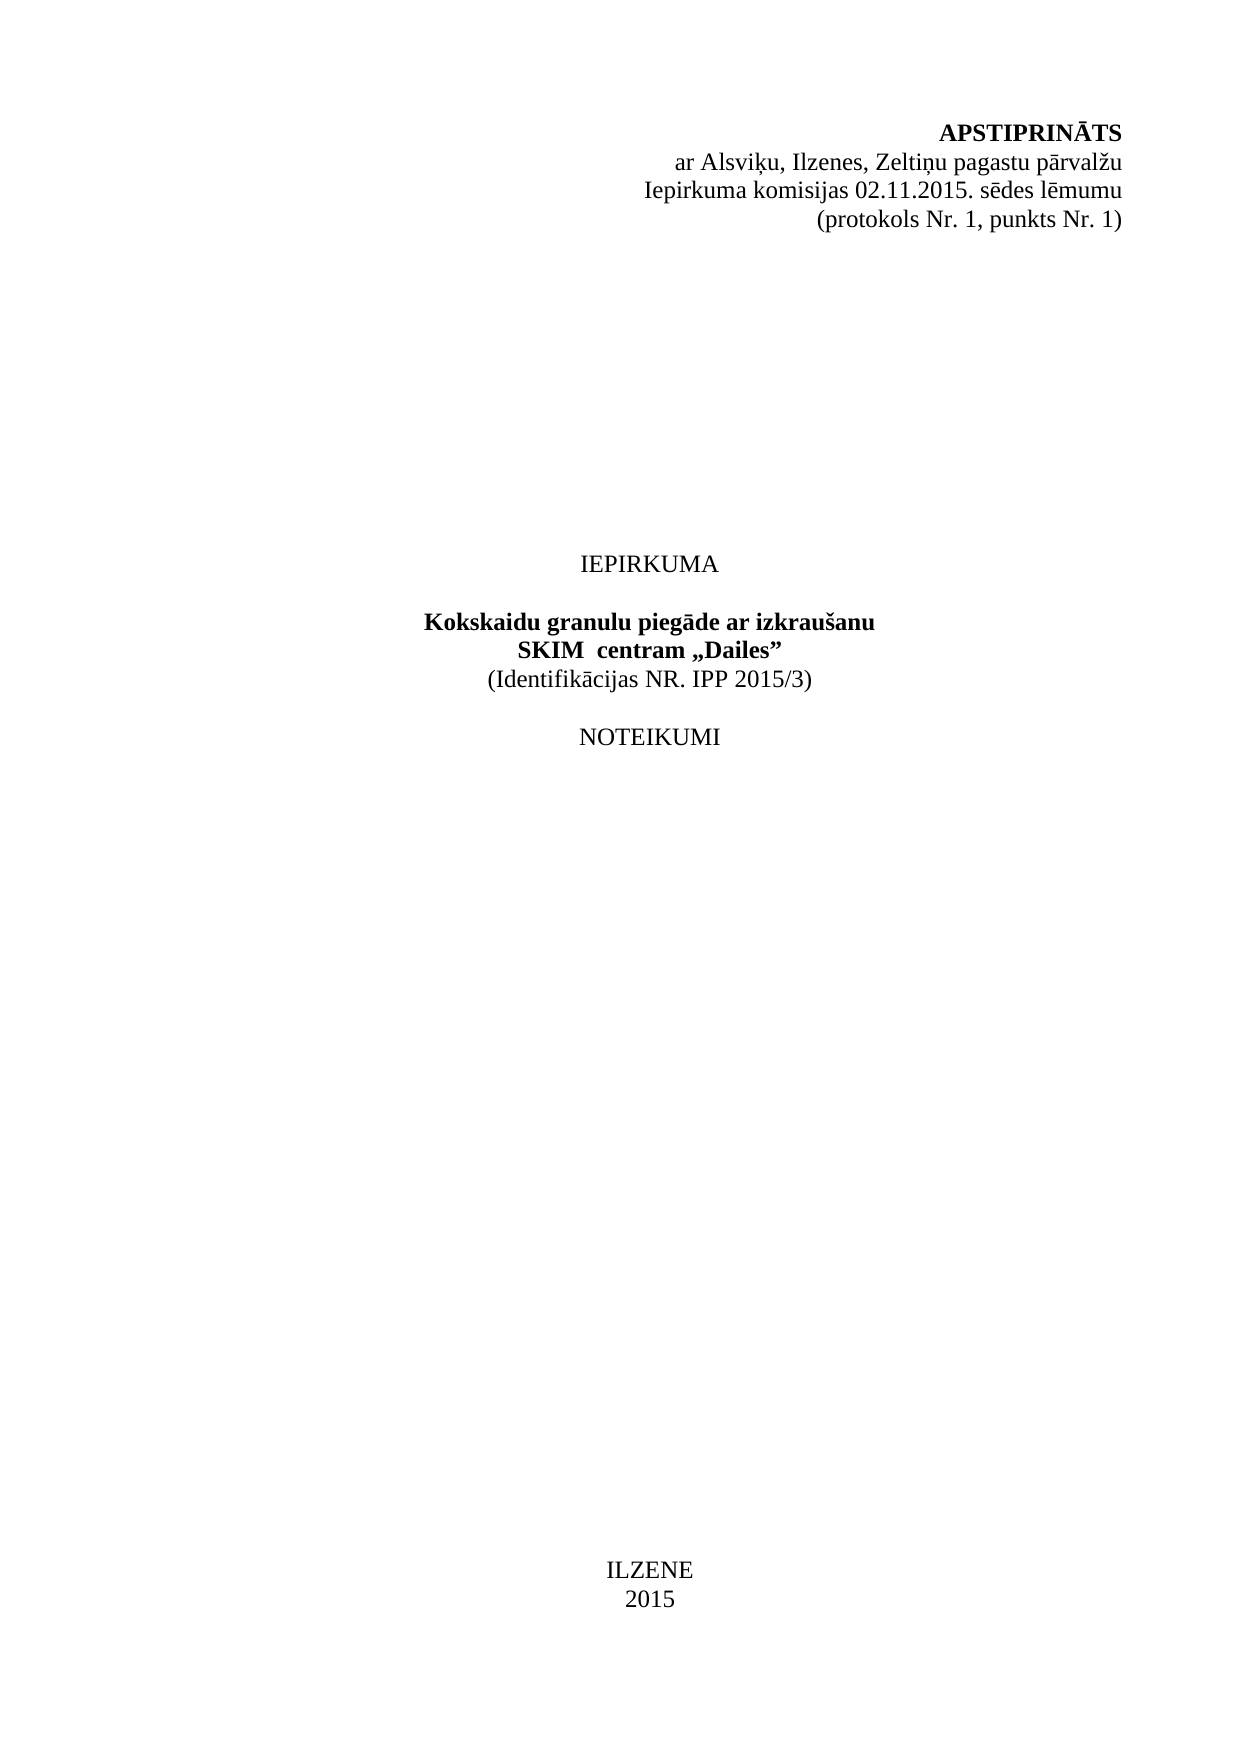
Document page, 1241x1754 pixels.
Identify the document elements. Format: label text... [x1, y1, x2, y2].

text Kokskaidu granulu piegāde ar izkraušanu [177, 607, 1122, 636]
text ar Alsviķu, Ilzenes, Zeltiņu pagastu pārvalžu Iepirkuma komisijas 02.11.2015. sēdes lēmumu [627, 147, 1122, 204]
text Ilzene [177, 1556, 1122, 1584]
text IEPIRKUMA [177, 549, 1122, 578]
text (protokols Nr. 1, punkts Nr. 1) [177, 204, 1122, 233]
text Noteikumi [177, 722, 1122, 751]
text 2015 [177, 1584, 1122, 1613]
text ApstiprinĀTS [177, 118, 1122, 147]
text SKIM centram „Dailes” [177, 636, 1122, 664]
text (Identifikācijas Nr. ipp 2015/3) [177, 664, 1122, 693]
